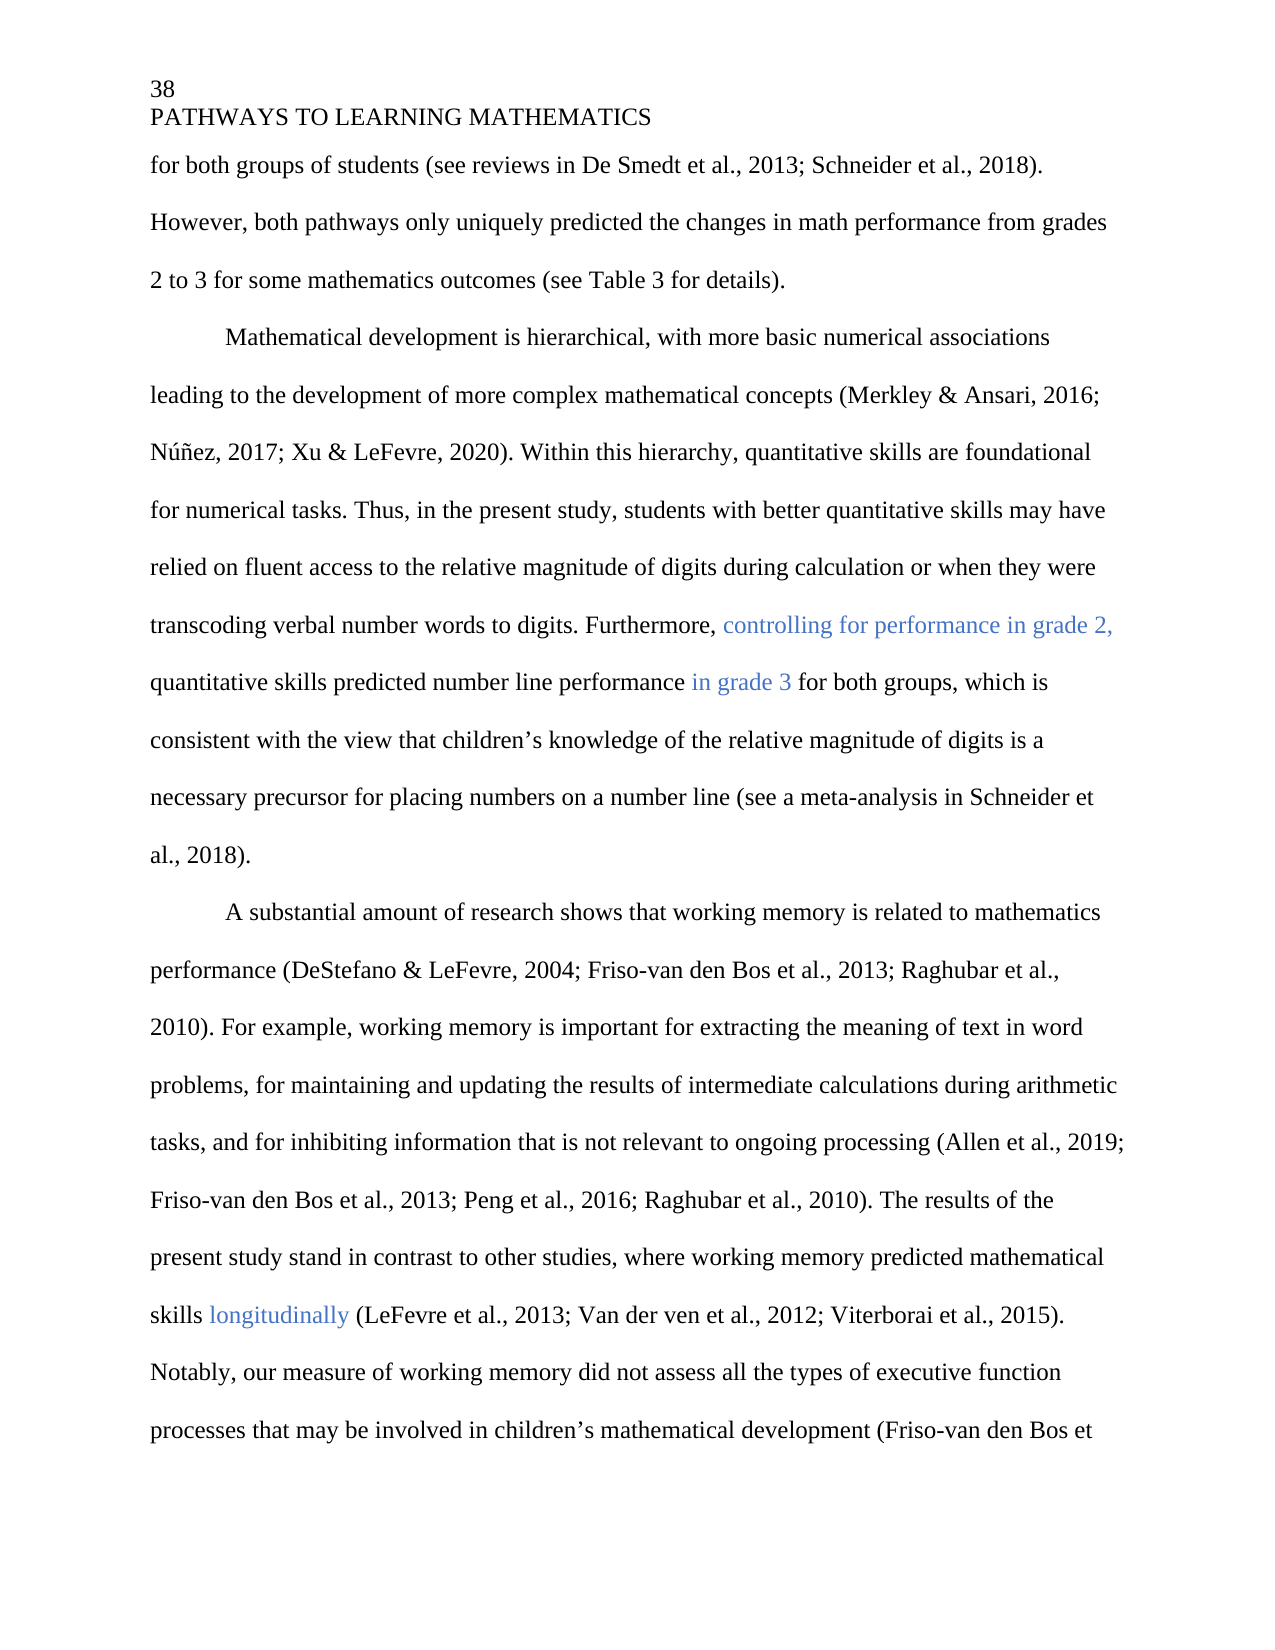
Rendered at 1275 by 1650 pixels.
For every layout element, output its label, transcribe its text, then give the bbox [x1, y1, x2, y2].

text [150, 897, 1125, 1444]
text Mathematical development is hierarchical, with more basic numerical associations leading to the development of more complex mathematical concepts (Merkley & Ansari, 2016; Núñez, 2017; Xu & LeFevre, 2020). Within this hierarchy, quantitative skills are foundational for numerical tasks. Thus, in the present study, students with better quantitative skills may have relied on fluent access to the relative magnitude of digits during calculation or when they were transcoding verbal number words to digits. Furthermore, controlling for performance in grade 2, quantitative skills predicted number line performance in grade 3 for both groups, which is consistent with the view that children’s knowledge of the relative magnitude of digits is a necessary precursor for placing numbers on a number line (see a meta-analysis in Schneider et al., 2018). [150, 322, 1125, 869]
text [150, 150, 1125, 294]
